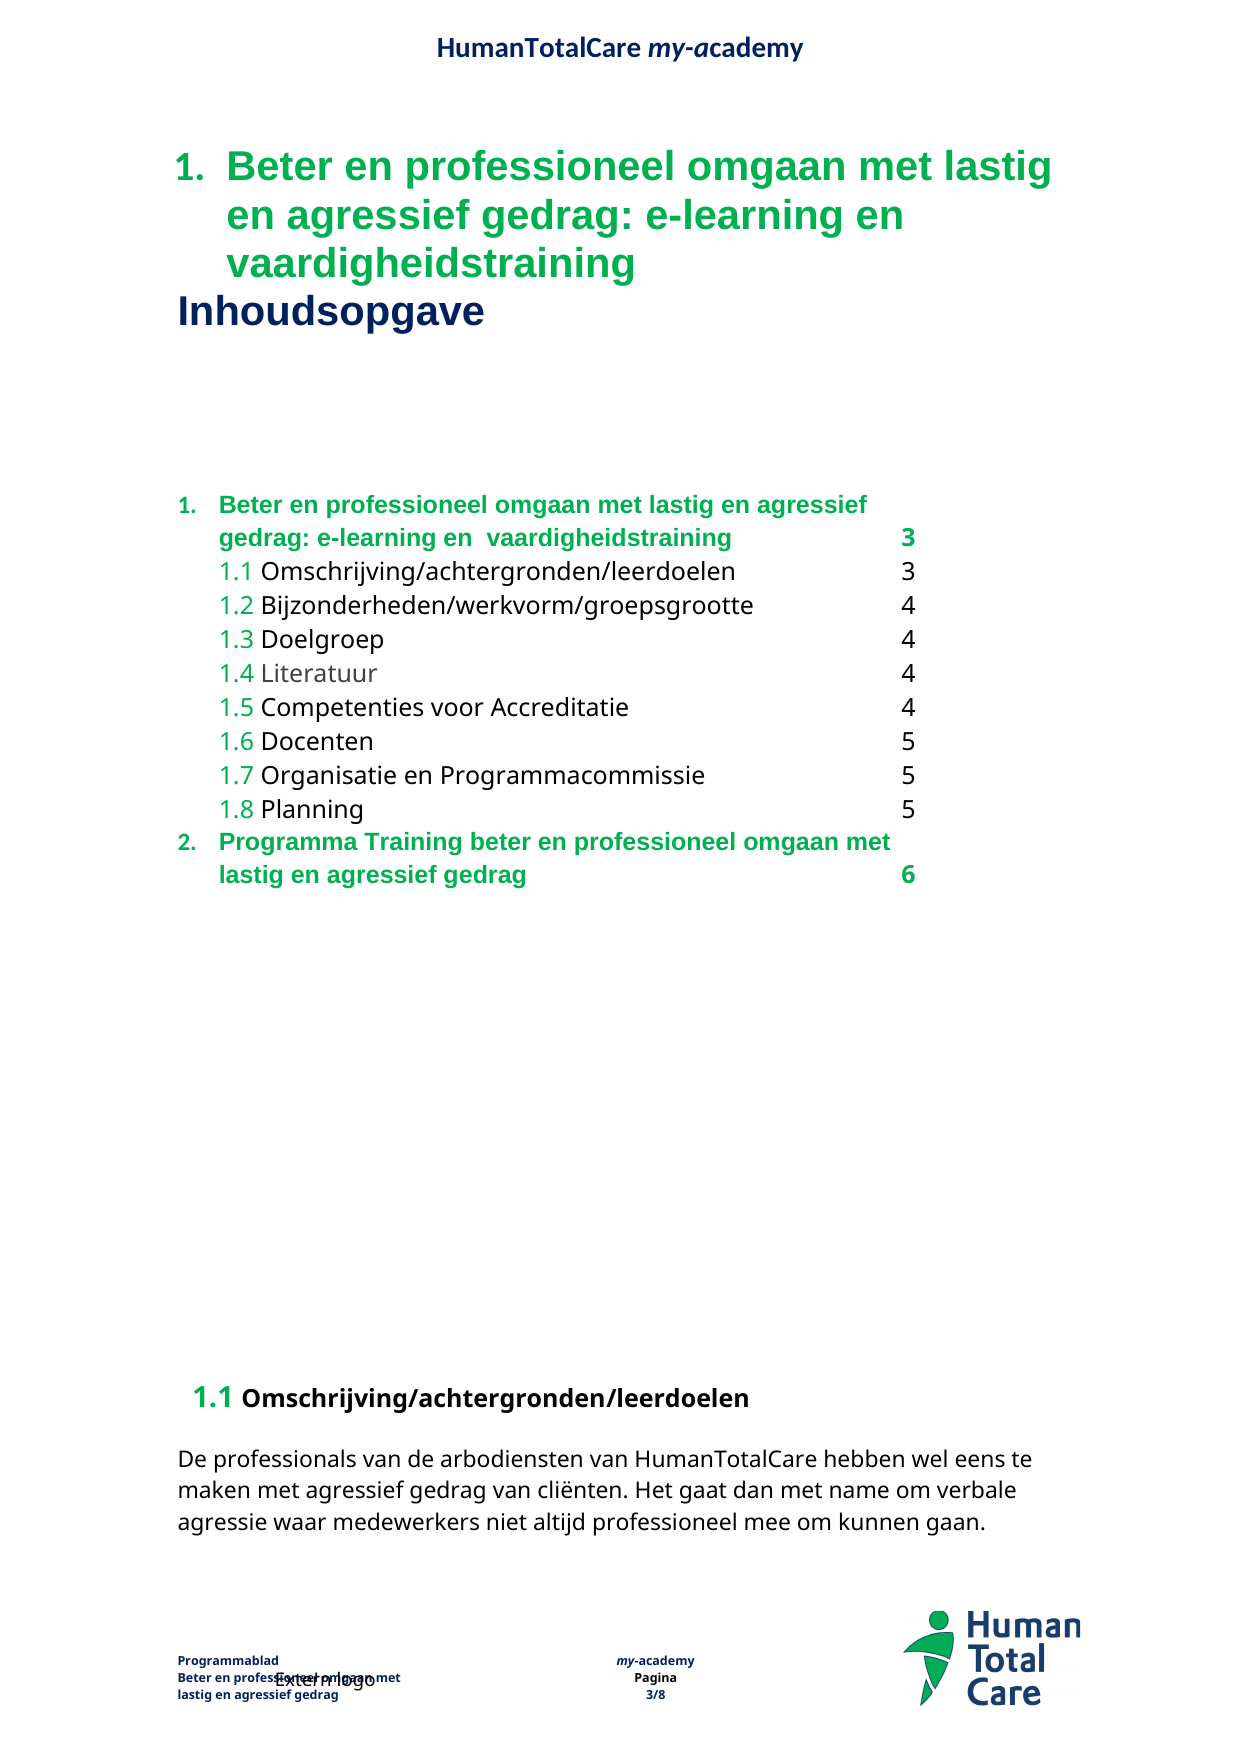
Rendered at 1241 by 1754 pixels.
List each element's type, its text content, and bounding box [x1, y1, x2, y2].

text 2. Programma Training beter en professioneel omgaan met lastig en agressief gedrag 6 [177, 826, 903, 890]
text Inhoudsopgave [177, 192, 1063, 334]
text 1.2 Bijzonderheden/werkvorm/groepsgrootte 4 [218, 587, 903, 621]
text 1.1 Omschrijving/achtergronden/leerdoelen 3 [218, 553, 903, 587]
text 1. Beter en professioneel omgaan met lastig en agressief gedrag: e-learning en vaardigheidstraining 3 [177, 489, 903, 553]
text 1.4 Literatuur 4 [218, 656, 903, 689]
text 1.7 Organisatie en Programmacommissie 5 [218, 758, 903, 792]
text 1.8 Planning 5 [218, 792, 903, 826]
text Omschrijving/achtergronden/leerdoelen [192, 1376, 1063, 1416]
text 1.6 Docenten 5 [218, 724, 903, 758]
text De professionals van de arbodiensten van HumanTotalCare hebben wel eens te maken met agressief gedrag van cliënten. Het gaat dan met name om verbale agressie waar medewerkers niet altijd professioneel mee om kunnen gaan. [177, 1443, 1063, 1537]
text 1.5 Competenties voor Accreditatie 4 [218, 689, 903, 724]
text 1.3 Doelgroep 4 [218, 621, 903, 656]
list Beter en professioneel omgaan met lastig en agressief gedrag: e-learning en vaardigheidstraining [173, 140, 1059, 287]
